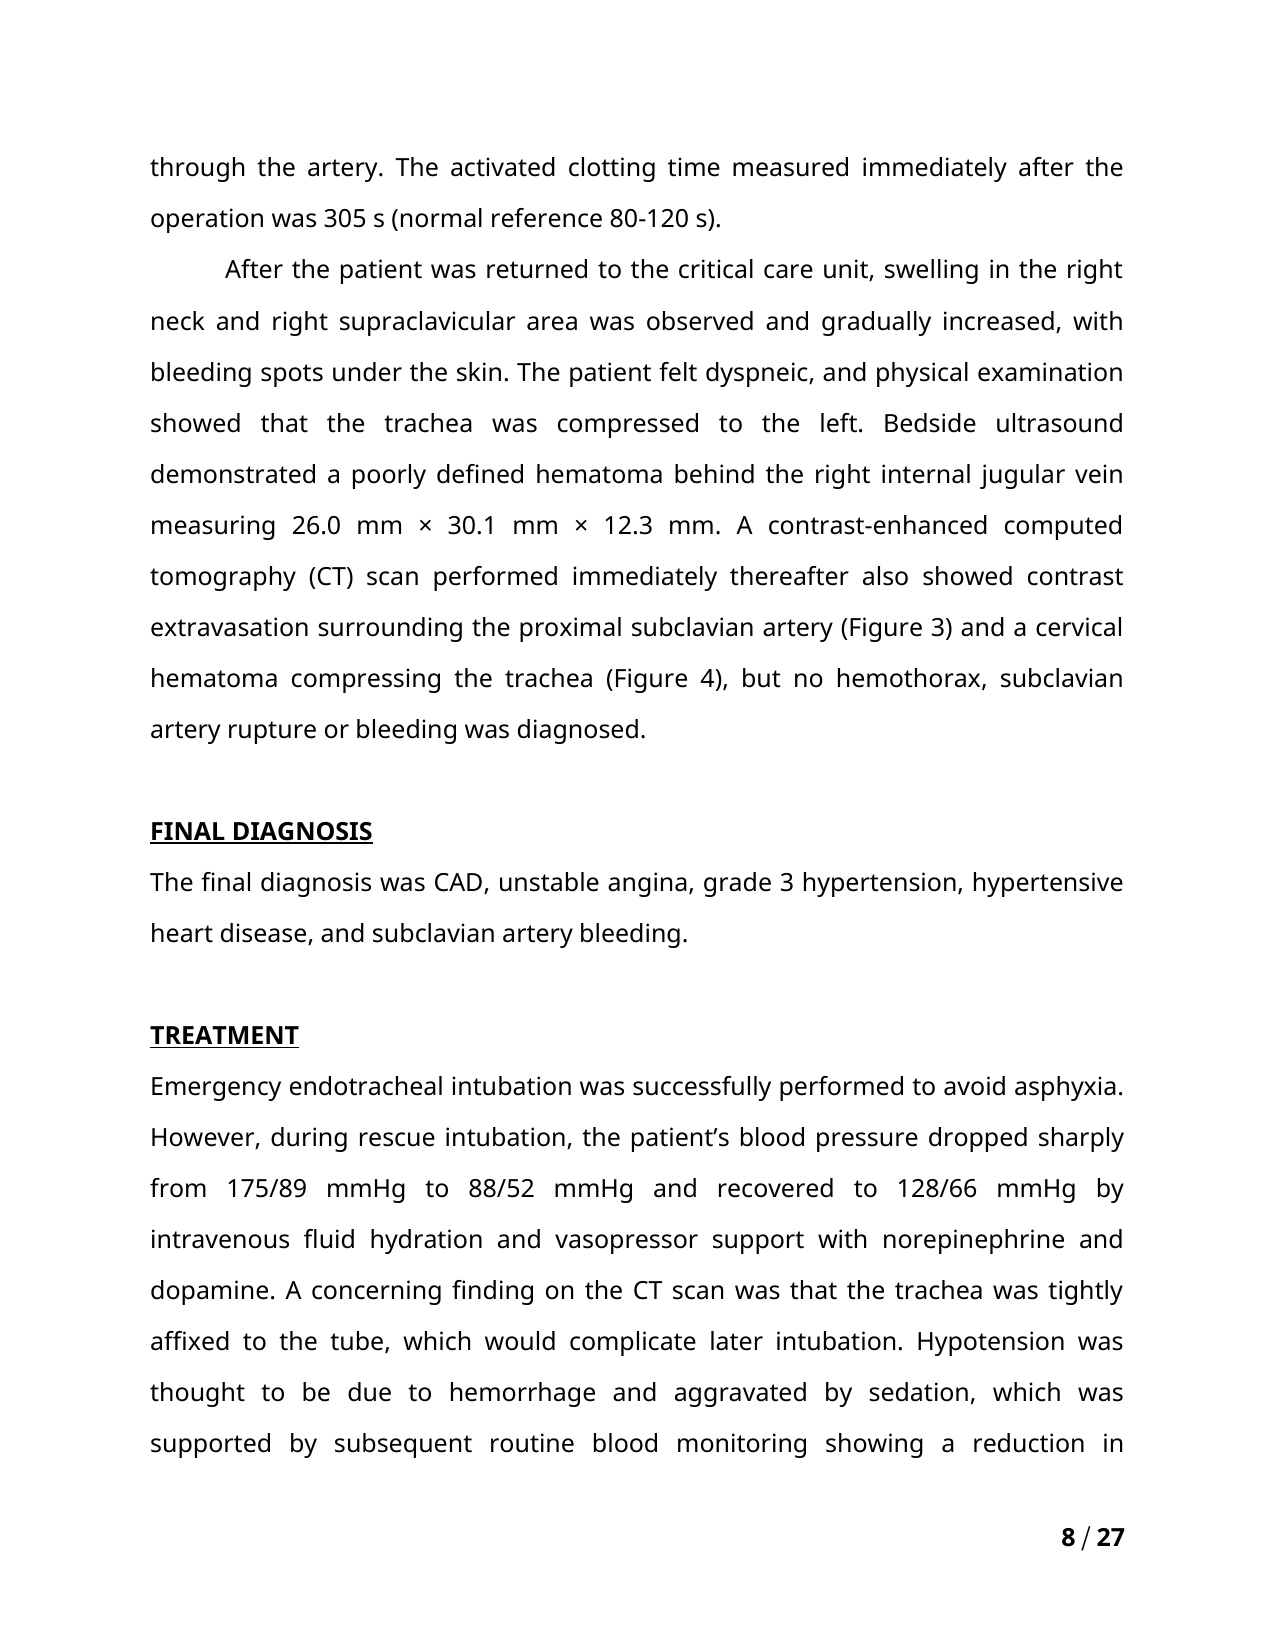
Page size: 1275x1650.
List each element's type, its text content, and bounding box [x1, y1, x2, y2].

text FINAL DIAGNOSIS [150, 813, 1125, 848]
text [150, 1069, 1125, 1460]
text After the patient was returned to the critical care unit, swelling in the right neck and right supraclavicular area was observed and gradually increased, with bleeding spots under the skin. The patient felt dyspneic, and physical examination showed that the trachea was compressed to the left. Bedside ultrasound demonstrated a poorly defined hematoma behind the right internal jugular vein measuring 26.0 mm × 30.1 mm × 12.3 mm. A contrast-enhanced computed tomography (CT) scan performed immediately thereafter also showed contrast extravasation surrounding the proximal subclavian artery (Figure 3) and a cervical hematoma compressing the trachea (Figure 4), but no hemothorax, subclavian artery rupture or bleeding was diagnosed. [150, 252, 1125, 746]
text TREATMENT [150, 1018, 1125, 1052]
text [150, 150, 1125, 235]
text The final diagnosis was CAD, unstable angina, grade 3 hypertension, hypertensive heart disease, and subclavian artery bleeding. [150, 864, 1125, 950]
